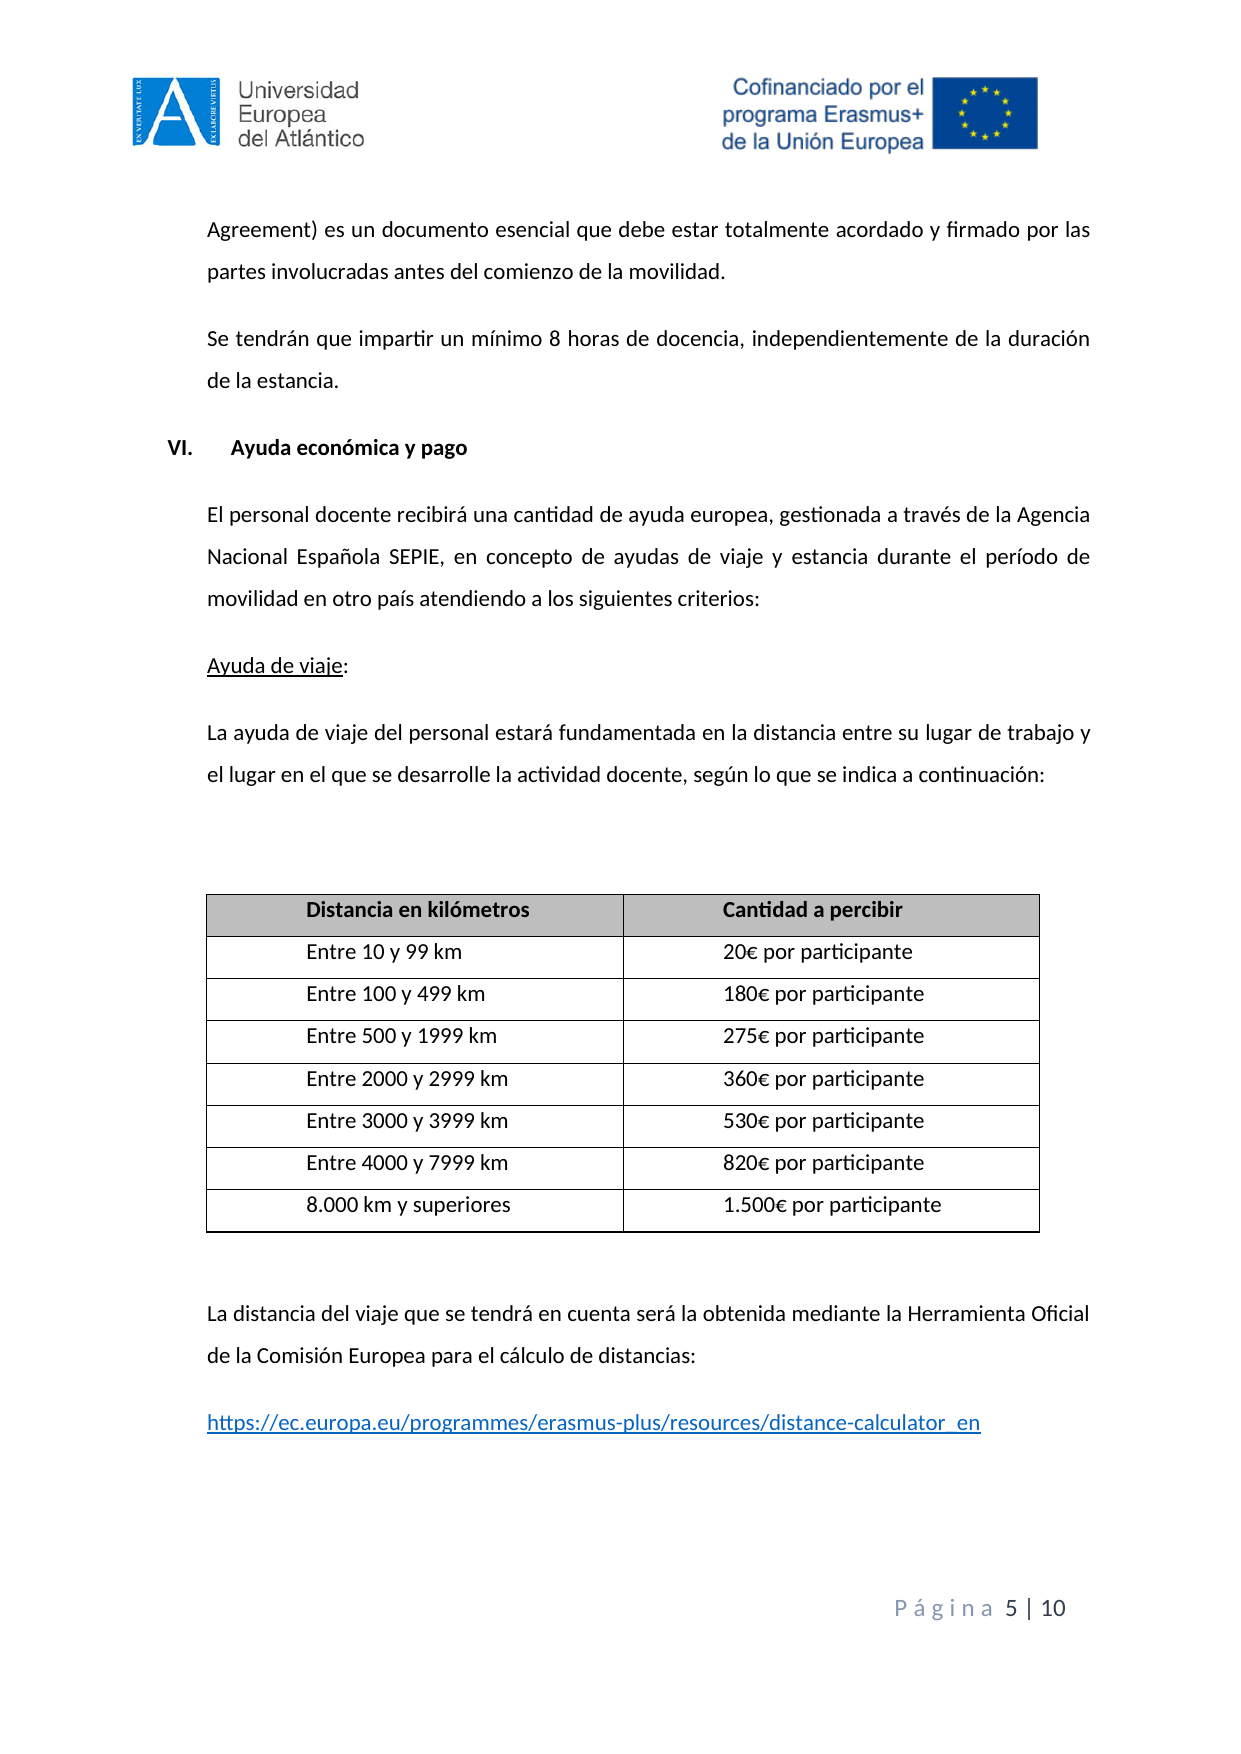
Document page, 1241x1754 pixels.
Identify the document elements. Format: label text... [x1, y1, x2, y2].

table_cell Entre 500 y 1999 km [207, 1021, 623, 1063]
table_cell Entre 3000 y 3999 km [207, 1106, 623, 1147]
table_cell 530€ por participante [624, 1106, 1039, 1147]
text La distancia del viaje que se tendrá en cuenta será la obtenida mediante la Herramienta Oficial de la Comisión Europea para el cálculo de distancias: [207, 1299, 1092, 1369]
table_cell 360€ por participante [624, 1064, 1039, 1105]
table_cell 1.500€ por participante [624, 1190, 1039, 1231]
table_cell 180€ por participante [624, 979, 1039, 1020]
table_header Cantidad a percibir [624, 895, 1039, 936]
table_cell 820€ por participante [624, 1148, 1039, 1189]
subtitle Ayuda económica y pago [193, 433, 1092, 461]
table_cell Entre 4000 y 7999 km [207, 1148, 623, 1189]
table_cell 20€ por participante [624, 937, 1039, 978]
picture [118, 66, 369, 161]
table_cell 8.000 km y superiores [207, 1190, 623, 1231]
picture [692, 75, 1039, 156]
table_cell Entre 100 y 499 km [207, 979, 623, 1020]
text La ayuda de viaje del personal estará fundamentada en la distancia entre su lugar de trabajo y el lugar en el que se desarrolle la actividad docente, según lo que se indica a continuación: [207, 718, 1092, 788]
table_cell Entre 10 y 99 km [207, 937, 623, 978]
table_header Distancia en kilómetros [207, 895, 623, 936]
text https://ec.europa.eu/programmes/erasmus-plus/resources/distance-calculator_en [207, 1408, 1092, 1436]
text Se tendrán que impartir un mínimo 8 horas de docencia, independientemente de la duración de la estancia. [207, 324, 1092, 394]
text El personal docente recibirá una cantidad de ayuda europea, gestionada a través de la Agencia Nacional Española SEPIE, en concepto de ayudas de viaje y estancia durante el período de movilidad en otro país atendiendo a los siguientes criterios: [207, 500, 1092, 612]
table_cell Entre 2000 y 2999 km [207, 1064, 623, 1105]
text Ayuda de viaje: [207, 651, 1092, 679]
table_cell 275€ por participante [624, 1021, 1039, 1063]
